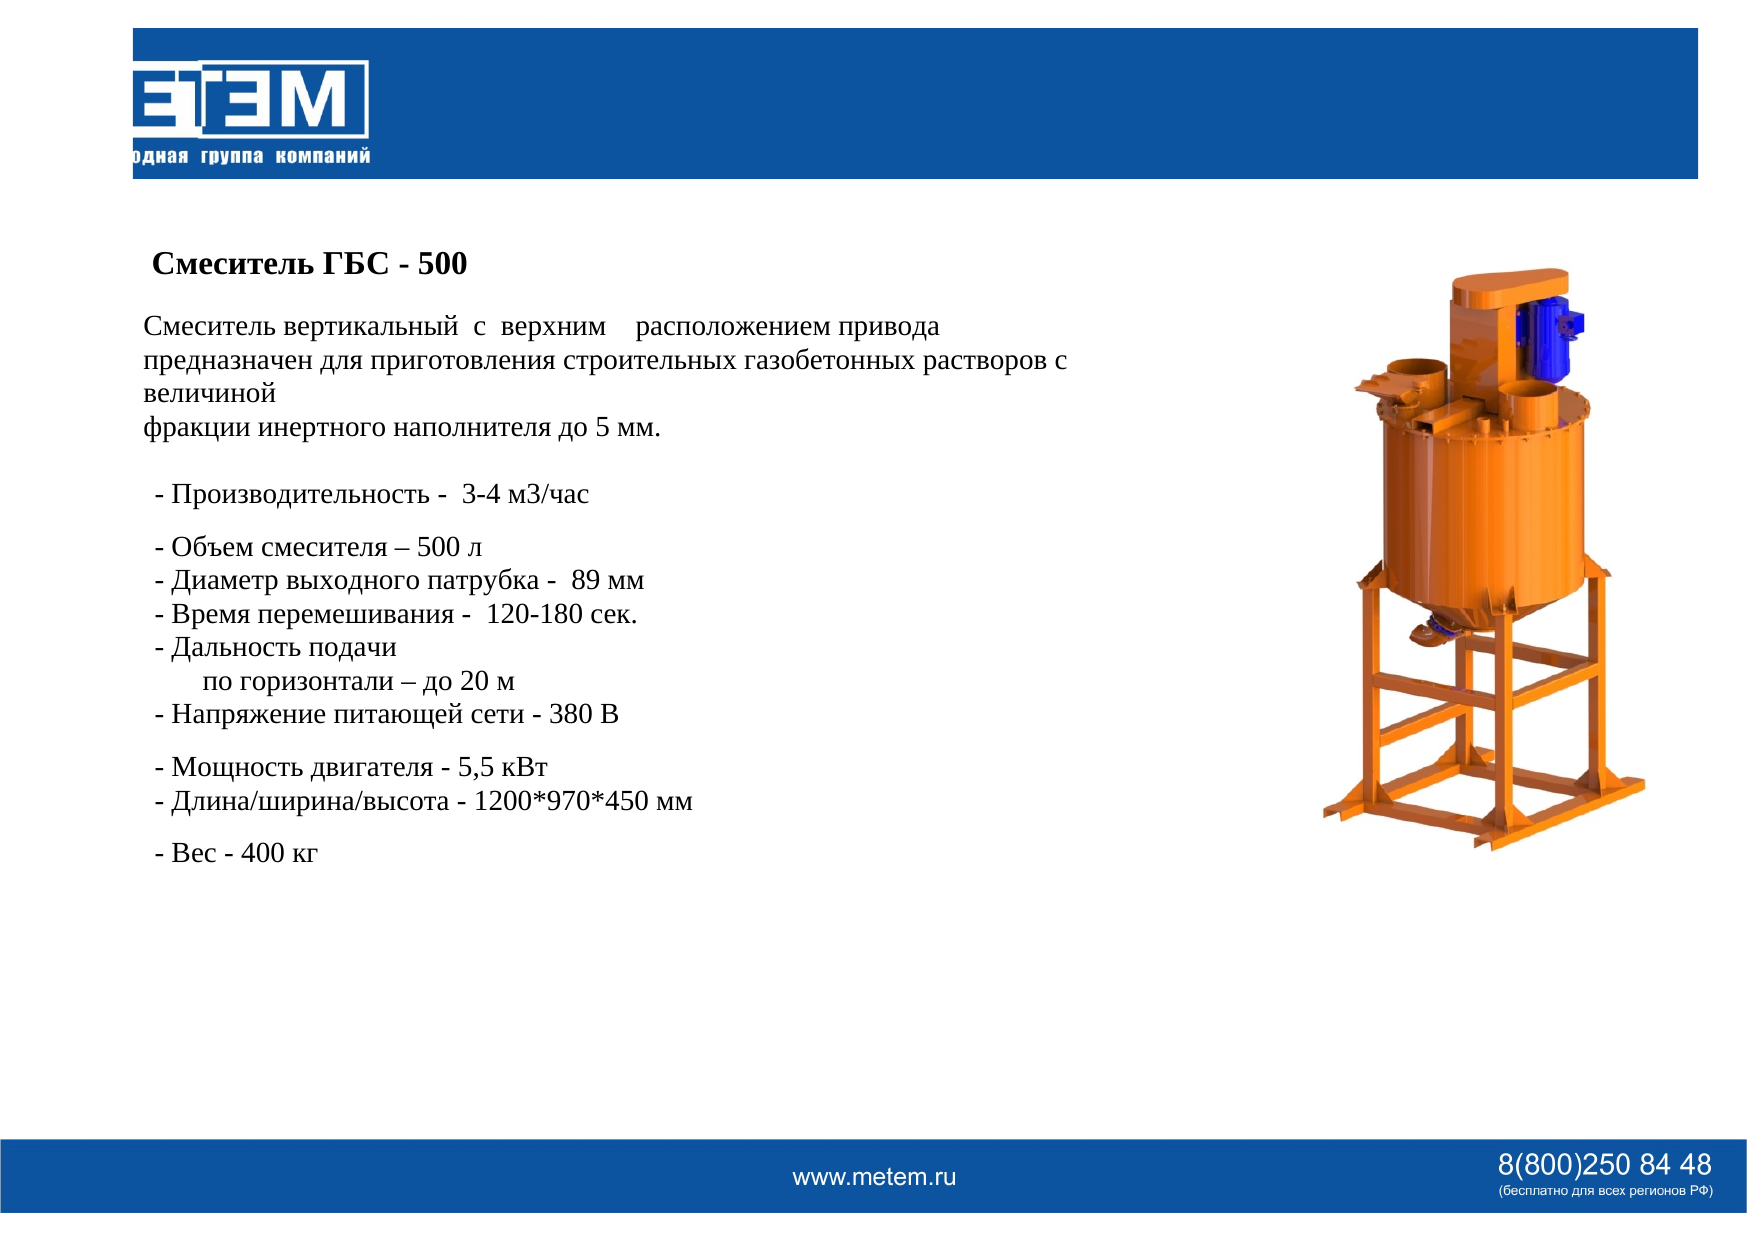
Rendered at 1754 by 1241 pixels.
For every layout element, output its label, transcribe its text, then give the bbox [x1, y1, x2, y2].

picture [132, 28, 1699, 179]
table_header Смеситель ГБС - 500 Смеситель вертикальный с верхним расположением привода предназначен для приготовления строительных газобетонных растворов с величиной фракции инертного наполнителя до 5 мм. [132, 244, 1093, 869]
picture [0, 1139, 1747, 1213]
table_header [1093, 244, 1754, 869]
picture [1288, 256, 1665, 870]
